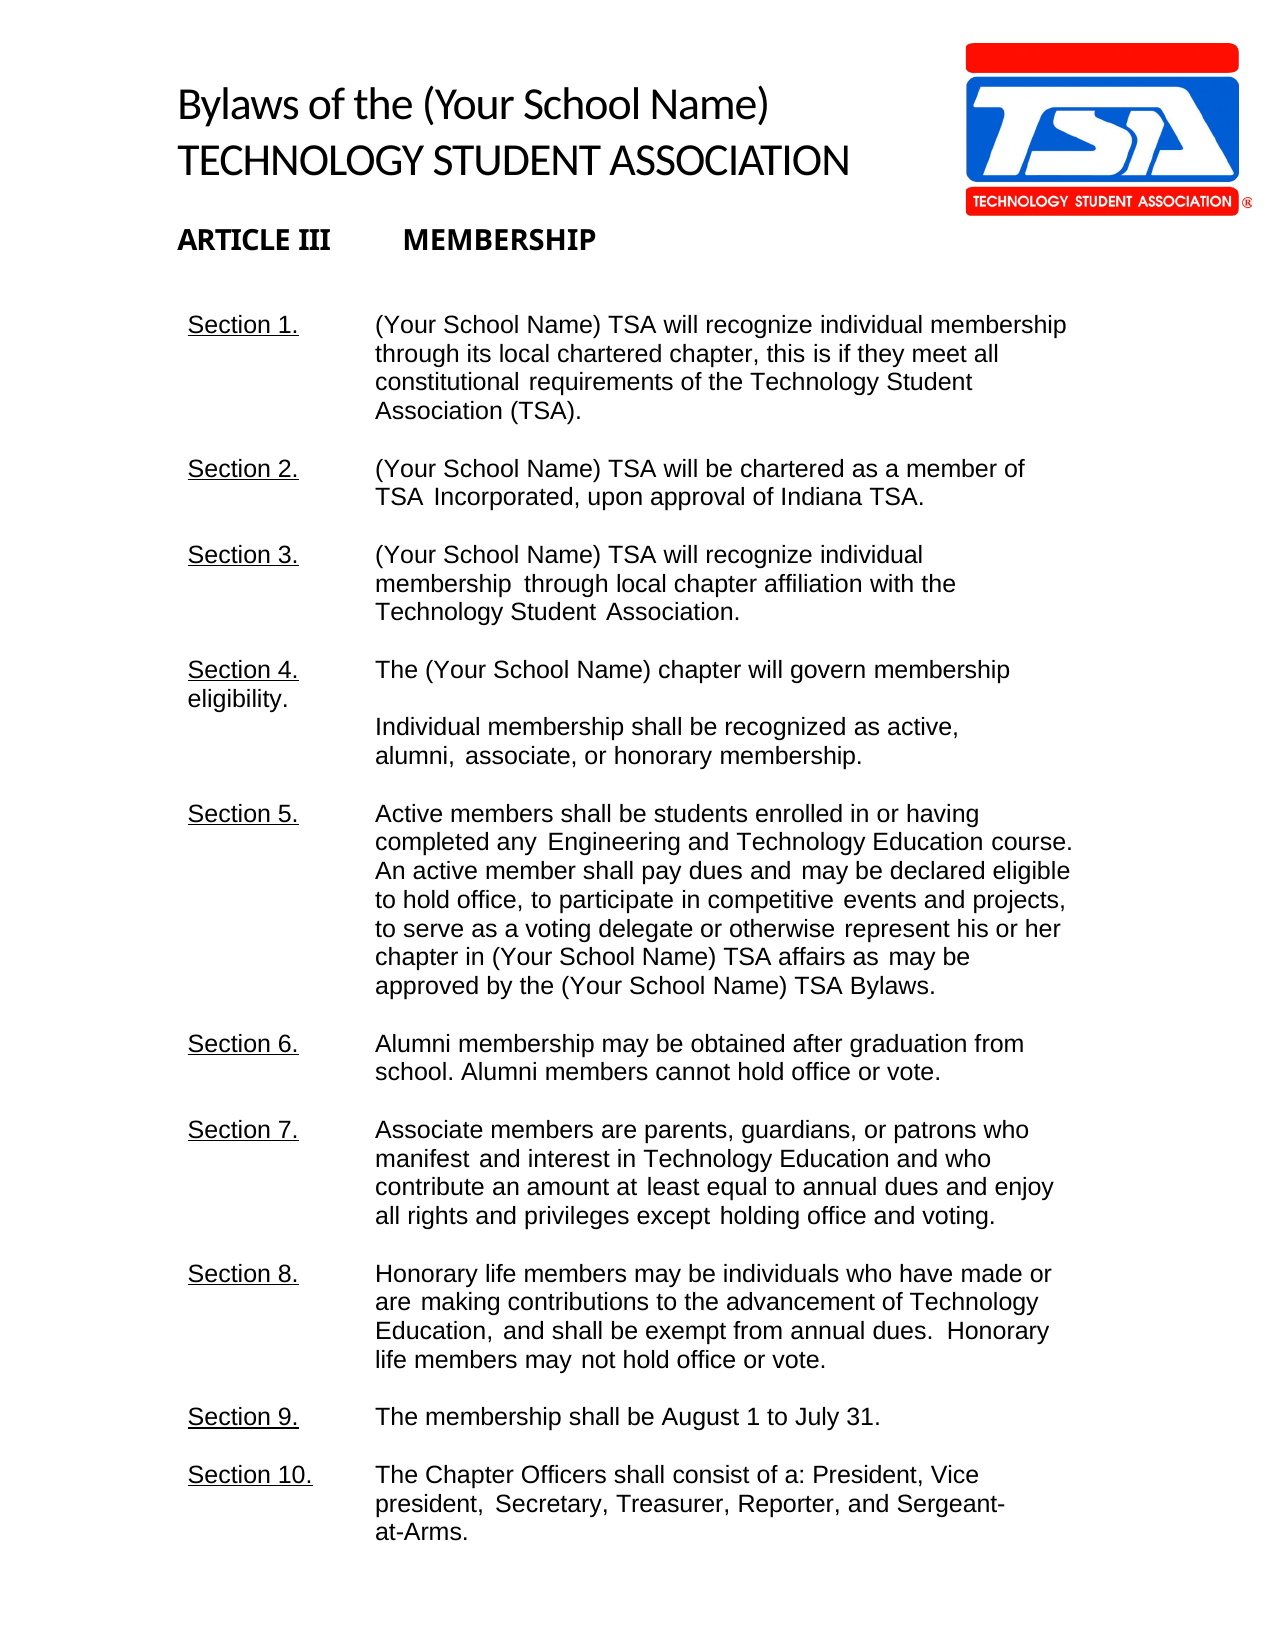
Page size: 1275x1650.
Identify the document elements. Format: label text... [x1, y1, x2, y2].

text Section 10. The Chapter Officers shall consist of a: President, Vice president, Secretary, Treasurer, Reporter, and Sergeant-at-Arms. [187, 1460, 1031, 1546]
text Section 4. The (Your School Name) chapter will govern membership eligibility. [187, 655, 1100, 712]
text Individual membership shall be recognized as active, alumni, associate, or honorary membership. [375, 712, 1026, 770]
text Section 8. Honorary life members may be individuals who have made or are making contributions to the advancement of Technology Education, and shall be exempt from annual dues. Honorary life members may not hold office or vote. [187, 1258, 1056, 1373]
text Section 3. (Your School Name) TSA will recognize individual membership through local chapter affiliation with the Technology Student Association. [187, 540, 1024, 626]
picture [965, 43, 1253, 216]
text Section 7. Associate members are parents, guardians, or patrons who manifest and interest in Technology Education and who contribute an amount at least equal to annual dues and enjoy all rights and privileges except holding office and voting. [187, 1115, 1085, 1230]
text Section 2. (Your School Name) TSA will be chartered as a member of TSA Incorporated, upon approval of Indiana TSA. [187, 453, 1026, 511]
text Section 1. (Your School Name) TSA will recognize individual membership through its local chartered chapter, this is if they meet all constitutional requirements of the Technology Student Association (TSA). [187, 310, 1088, 425]
text Section 5. Active members shall be students enrolled in or having completed any Engineering and Technology Education course. An active member shall pay dues and may be declared eligible to hold office, to participate in competitive events and projects, to serve as a voting delegate or otherwise represent his or her chapter in (Your School Name) TSA affairs as may be approved by the (Your School Name) TSA Bylaws. [187, 798, 1079, 1000]
subtitle ARTICLE III MEMBERSHIP [177, 219, 1100, 259]
text Section 9. The membership shall be August 1 to July 31. [187, 1402, 1100, 1431]
text Section 6. Alumni membership may be obtained after graduation from school. Alumni members cannot hold office or vote. [187, 1028, 1076, 1086]
